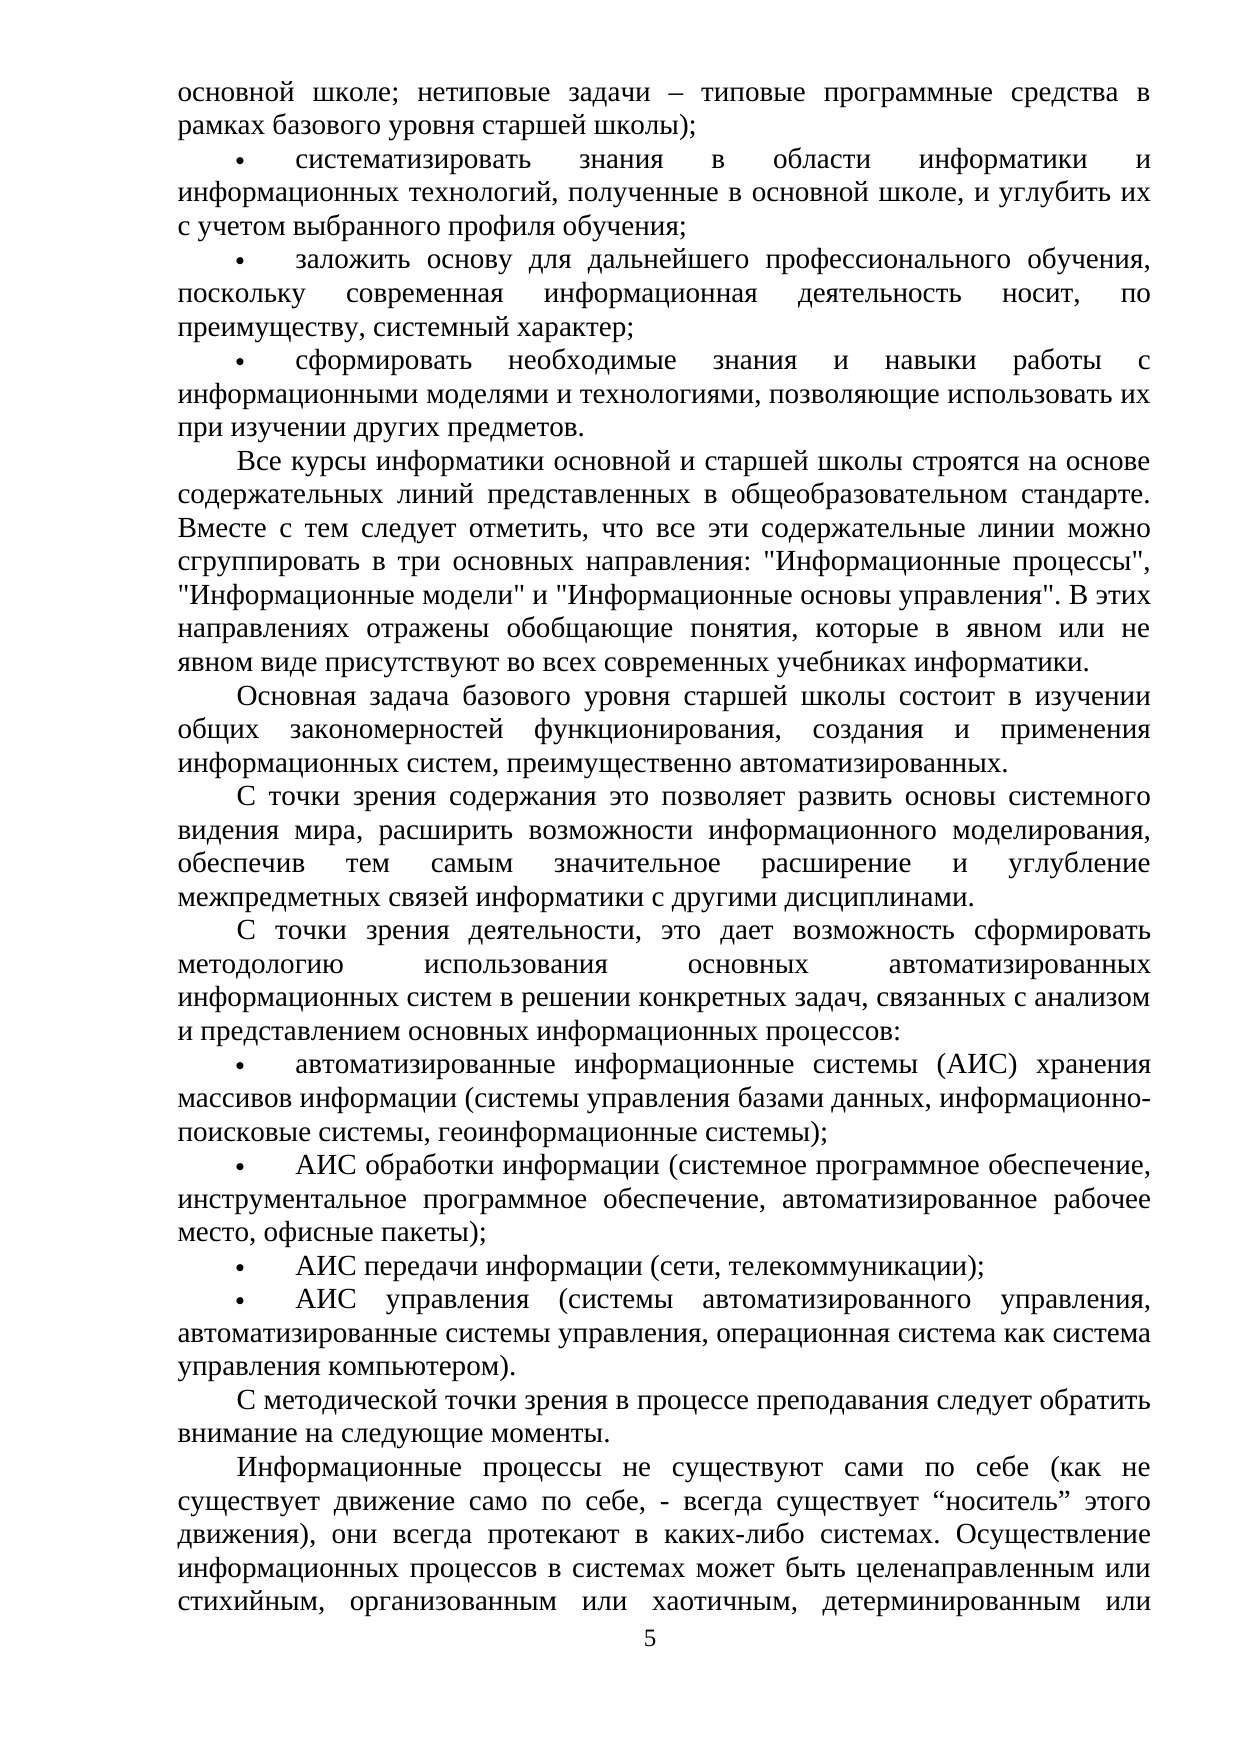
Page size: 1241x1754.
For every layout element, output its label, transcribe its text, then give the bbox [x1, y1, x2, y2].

text Все курсы информатики основной и старшей школы строятся на основе содержательных линий представленных в общеобразовательном стандарте. Вместе с тем следует отметить, что все эти содержательные линии можно сгруппировать в три основных направления: "Информационные процессы", "Информационные модели" и "Информационные основы управления". В этих направлениях отражены обобщающие понятия, которые в явном или не явном виде присутствуют во всех современных учебниках информатики. [177, 443, 1152, 678]
text Основная задача базового уровня старшей школы состоит в изучении общих закономерностей функционирования, создания и применения информационных систем, преимущественно автоматизированных. [177, 678, 1152, 778]
text С точки зрения содержания это позволяет развить основы системного видения мира, расширить возможности информационного моделирования, обеспечив тем самым значительное расширение и углубление межпредметных связей информатики с другими дисциплинами. [177, 778, 1152, 912]
list сформировать необходимые знания и навыки работы с информационными моделями и технологиями, позволяющие использовать их при изучении других предметов. [177, 342, 1152, 443]
list автоматизированные информационные системы (АИС) хранения массивов информации (системы управления базами данных, информационно-поисковые системы, геоинформационные системы); [177, 1047, 1152, 1147]
list заложить основу для дальнейшего профессионального обучения, поскольку современная информационная деятельность носит, по преимуществу, системный характер; [177, 242, 1152, 342]
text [177, 1449, 1152, 1617]
list АИС передачи информации (сети, телекоммуникации); [177, 1248, 1152, 1281]
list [177, 74, 1152, 141]
text С точки зрения деятельности, это дает возможность сформировать методологию использования основных автоматизированных информационных систем в решении конкретных задач, связанных с анализом и представлением основных информационных процессов: [177, 912, 1152, 1047]
list АИС обработки информации (системное программное обеспечение, инструментальное программное обеспечение, автоматизированное рабочее место, офисные пакеты); [177, 1147, 1152, 1248]
list систематизировать знания в области информатики и информационных технологий, полученные в основной школе, и углубить их с учетом выбранного профиля обучения; [177, 141, 1152, 242]
text С методической точки зрения в процессе преподавания следует обратить внимание на следующие моменты. [177, 1382, 1152, 1449]
list АИС управления (системы автоматизированного управления, автоматизированные системы управления, операционная система как система управления компьютером). [177, 1281, 1152, 1382]
